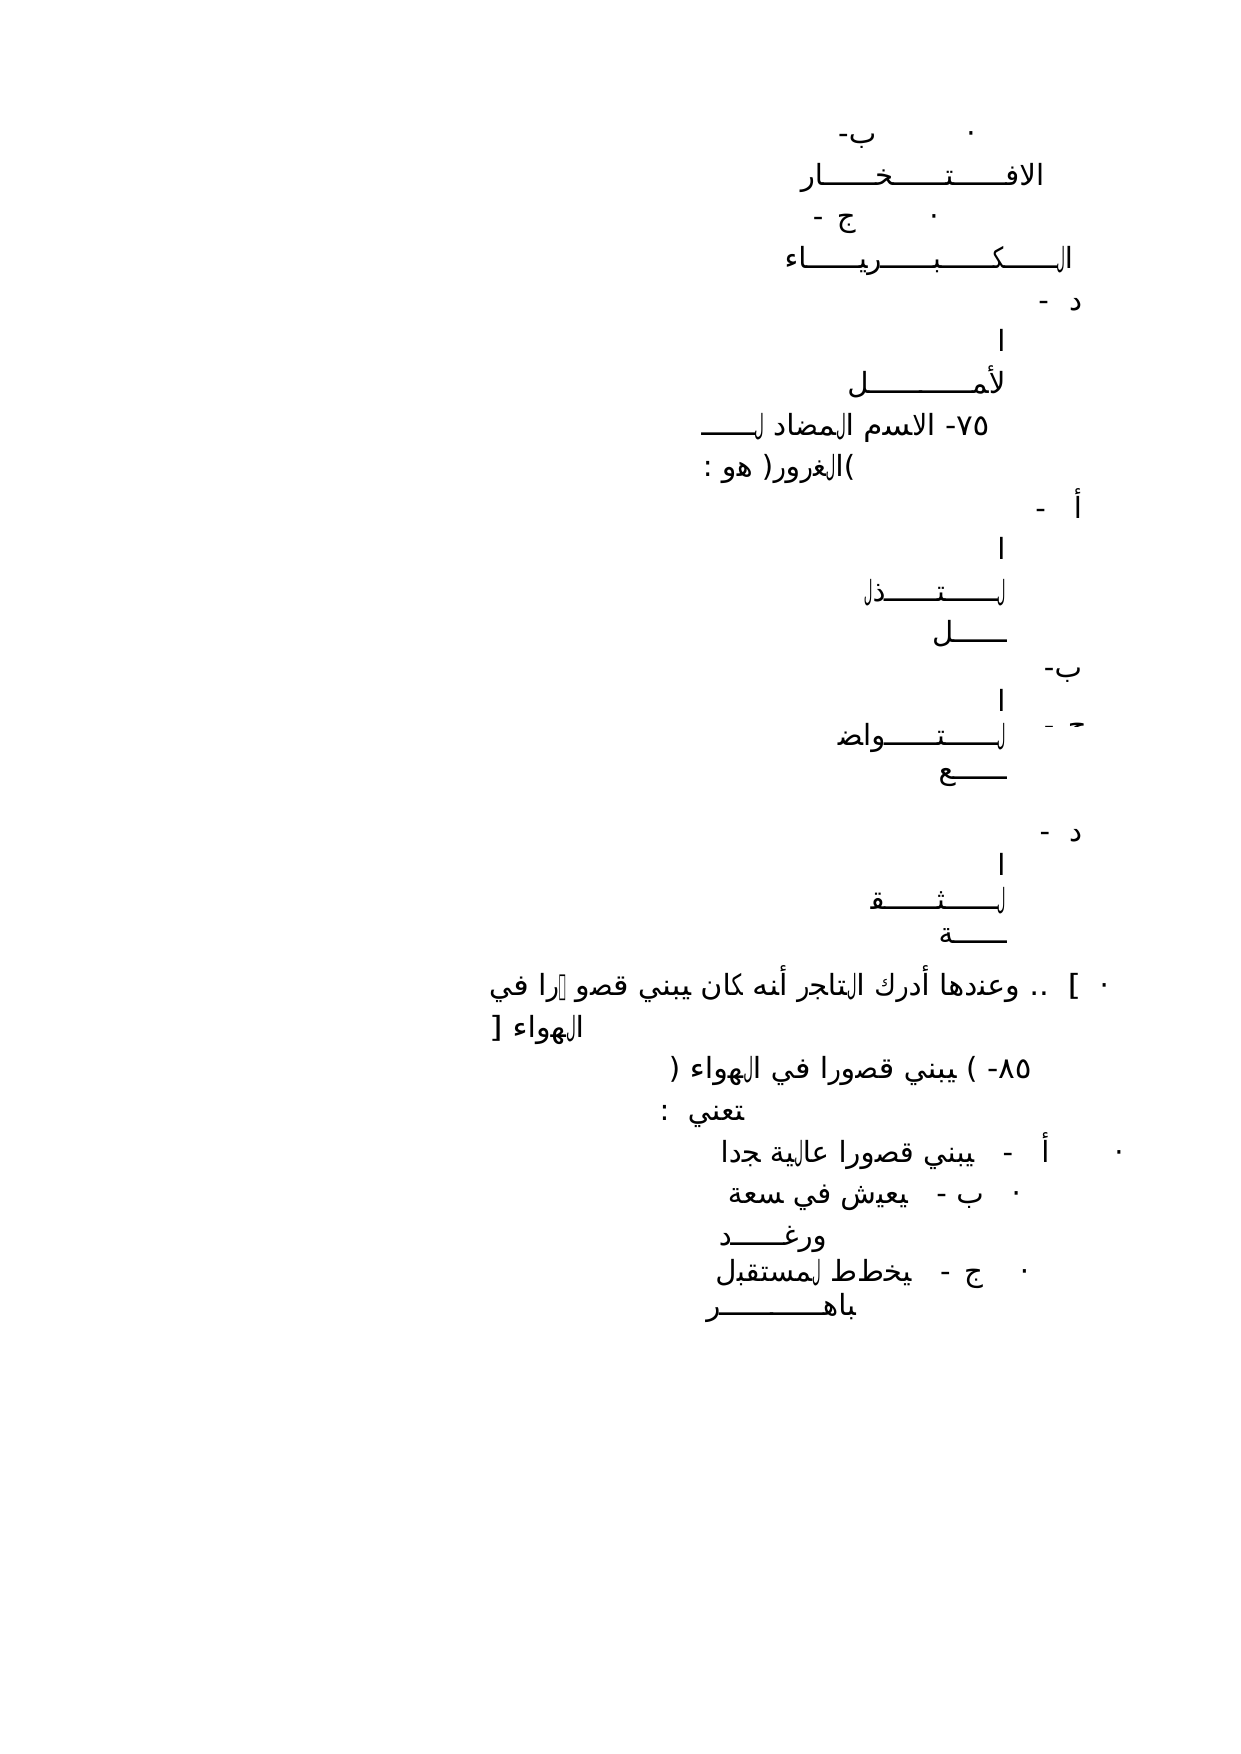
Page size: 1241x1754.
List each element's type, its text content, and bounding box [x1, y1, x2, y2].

text ٨٥- ) ﻴﺒﻨﻲ ﻗﺼﻭﺭﺍ ﻓﻲ ﺍﻝﻬﻭﺍﺀ ( ﺘﻌﻨﻲ : [659, 1046, 1082, 1129]
list ﺏ- ﺍﻻﻓـﺘـﺨـﺎﺭ [801, 110, 1172, 194]
text ٧٥- ﺍﻻﺴﻡ ﺍﻝﻤﻀﺎﺩ ﻝـ )ﺍﻝﻐﺭﻭﺭ( ﻫﻭ : [703, 402, 1082, 485]
list ﺏ- ﺍﻝـﺘـﻭﺍﻀـﻊ [798, 651, 1240, 786]
list ﺏ - ﻴﻌﻴﺵ ﻓﻲ ﺴﻌﺔ ﻭﺭﻏـﺩ [719, 1171, 1110, 1254]
list ﺝ - ﺍﻝـﻜـﺒـﺭﻴـﺎﺀ [784, 194, 1156, 277]
list ﺩ - ﺍﻷﻤــل [845, 277, 1240, 402]
list ﺝ - ﻴﺨﻁﻁ ﻝﻤﺴﺘﻘﺒل ﺒﺎﻫــﺭ [706, 1254, 1119, 1322]
list ﺃ - ﻴﺒﻨﻲ ﻗﺼﻭﺭﺍ ﻋﺎﻝﻴﺔ ﺠﺩﺍ [720, 1129, 1147, 1170]
list ﺃ - ﺍﻝـﺘـﺫﻝـل [824, 485, 1240, 651]
list ﺩ - ﺍﻝـﺜـﻘـﺔ [836, 814, 1240, 950]
list ] .. ﻭﻋﻨﺩﻫﺎ ﺃﺩﺭﻙ ﺍﻝﺘﺎﺠﺭ ﺃﻨﻪ ﻜﺎﻥ ﻴﺒﻨﻲ ﻗﺼﻭ ﺭﺍ ﻓﻲ ﺍﻝﻬﻭﺍﺀ [ [489, 962, 1100, 1046]
